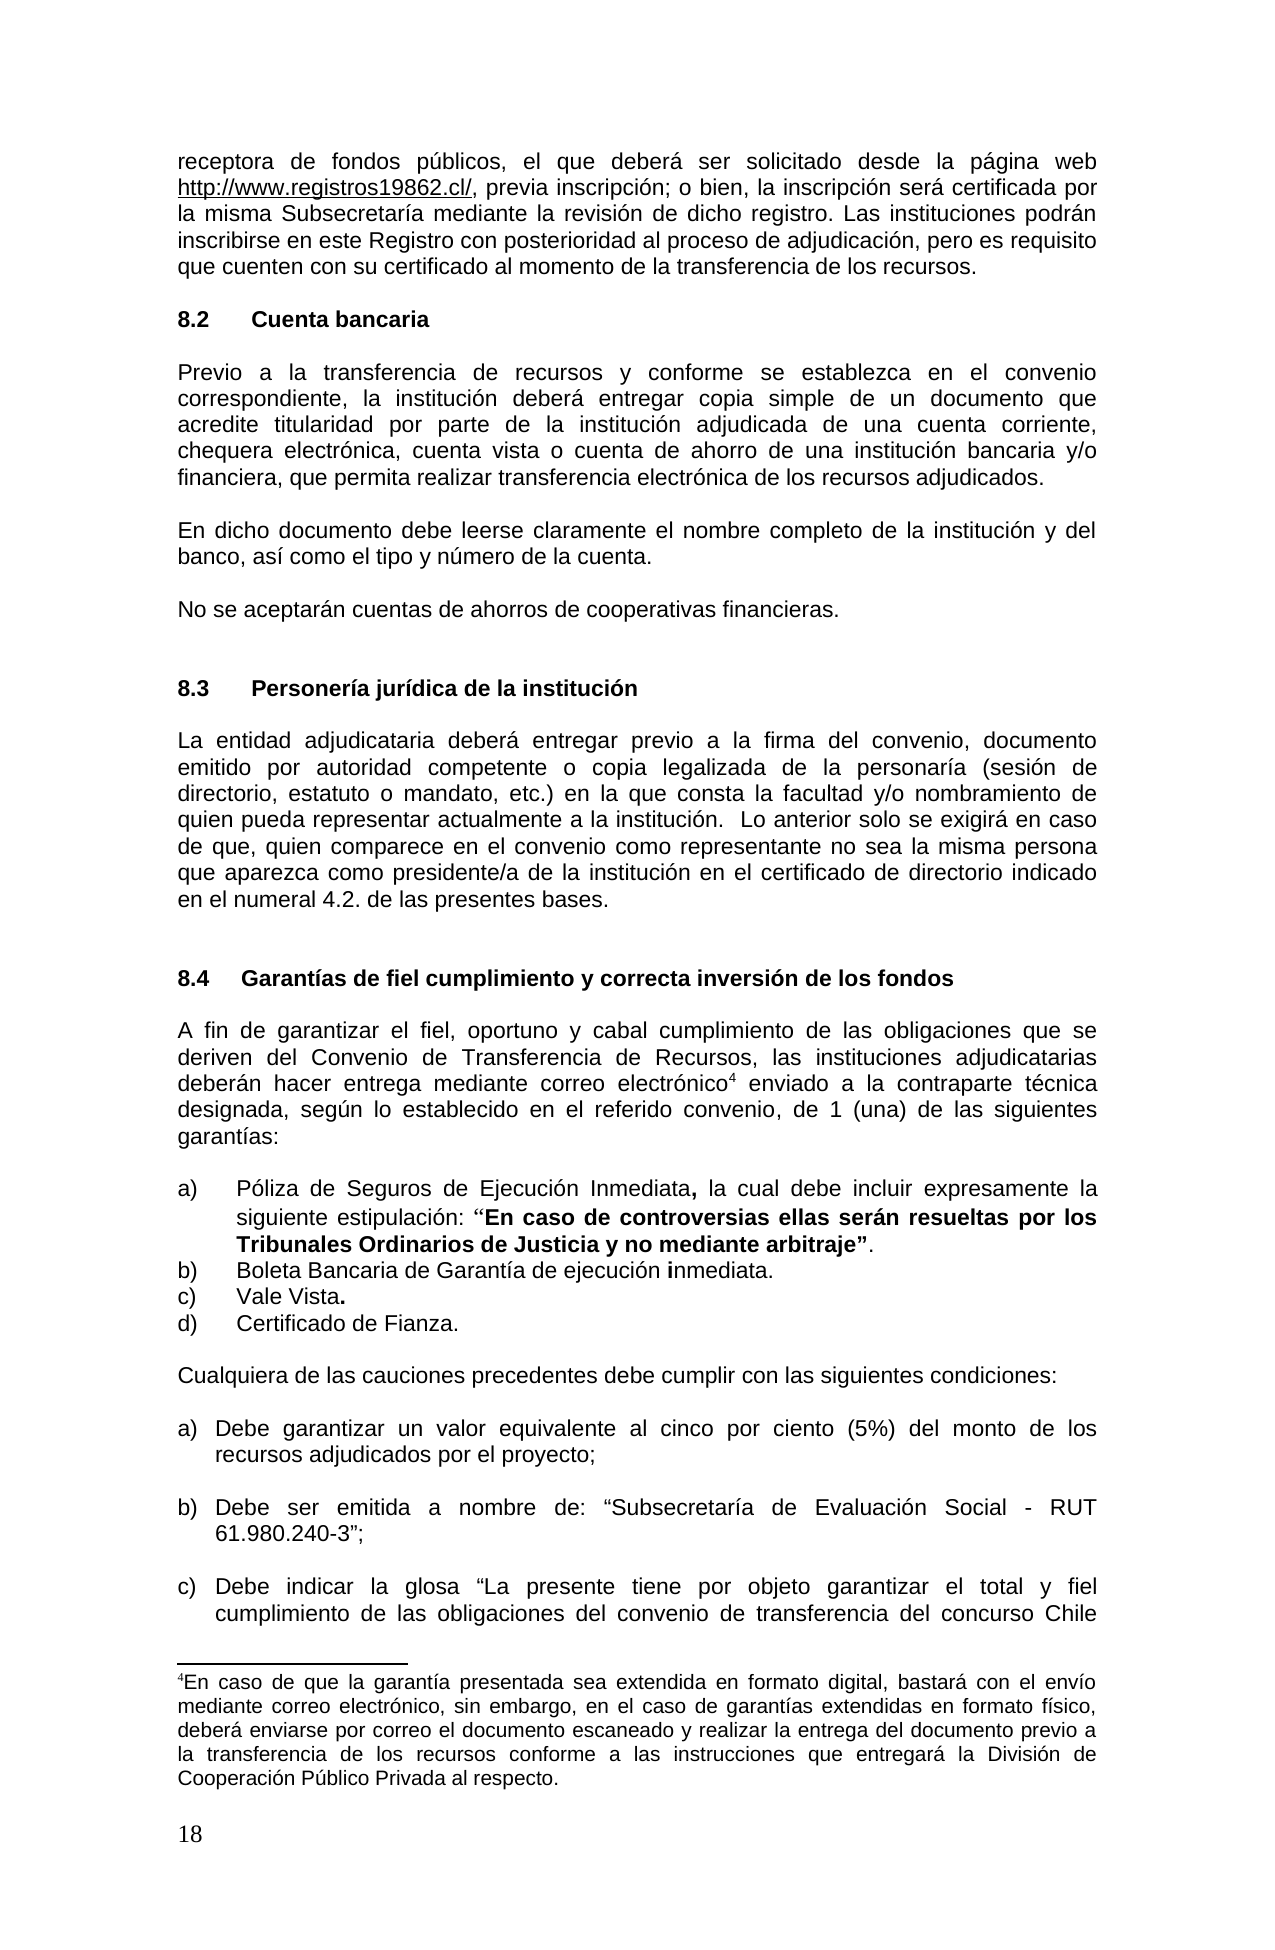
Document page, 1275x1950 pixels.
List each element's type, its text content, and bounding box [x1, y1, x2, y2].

list Vale Vista. [177, 1283, 1098, 1309]
list Póliza de Seguros de Ejecución Inmediata, la cual debe incluir expresamente la siguiente estipulación: “En caso de controversias ellas serán resueltas por los Tribunales Ordinarios de Justicia y no mediante arbitraje”. [177, 1175, 1098, 1257]
list Debe ser emitida a nombre de: “Subsecretaría de Evaluación Social - RUT 61.980.240-3”; [177, 1494, 1098, 1547]
text La entidad adjudicataria deberá entregar previo a la firma del convenio, documento emitido por autoridad competente o copia legalizada de la personaría (sesión de directorio, estatuto o mandato, etc.) en la que consta la facultad y/o nombramiento de quien pueda representar actualmente a la institución. Lo anterior solo se exigirá en caso de que, quien comparece en el convenio como representante no sea la misma persona que aparezca como presidente/a de la institución en el certificado de directorio indicado en el numeral 4.2. de las presentes bases. [177, 727, 1098, 912]
text 8.3 Personería jurídica de la institución [177, 675, 1098, 701]
list Certificado de Fianza. [177, 1309, 1098, 1336]
text A fin de garantizar el fiel, oportuno y cabal cumplimiento de las obligaciones que se deriven del Convenio de Transferencia de Recursos, las instituciones adjudicatarias deberán hacer entrega mediante correo electrónico enviado a la contraparte técnica designada, según lo establecido en el referido convenio, de 1 (una) de las siguientes garantías: [177, 1017, 1098, 1149]
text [177, 148, 1098, 279]
text Cualquiera de las cauciones precedentes debe cumplir con las siguientes condiciones: [177, 1362, 1098, 1389]
text Previo a la transferencia de recursos y conforme se establezca en el convenio correspondiente, la institución deberá entregar copia simple de un documento que acredite titularidad por parte de la institución adjudicada de una cuenta corriente, chequera electrónica, cuenta vista o cuenta de ahorro de una institución bancaria y/o financiera, que permita realizar transferencia electrónica de los recursos adjudicados. [177, 358, 1098, 490]
text 8.4 Garantías de fiel cumplimiento y correcta inversión de los fondos [177, 964, 1098, 991]
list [177, 1573, 1098, 1626]
list Debe garantizar un valor equivalente al cinco por ciento (5%) del monto de los recursos adjudicados por el proyecto; [177, 1415, 1098, 1468]
text 8.2 Cuenta bancaria [177, 306, 1098, 332]
text No se aceptarán cuentas de ahorros de cooperativas financieras. [177, 596, 1098, 622]
text En dicho documento debe leerse claramente el nombre completo de la institución y del banco, así como el tipo y número de la cuenta. [177, 517, 1098, 569]
list Boleta Bancaria de Garantía de ejecución inmediata. [177, 1257, 1098, 1283]
